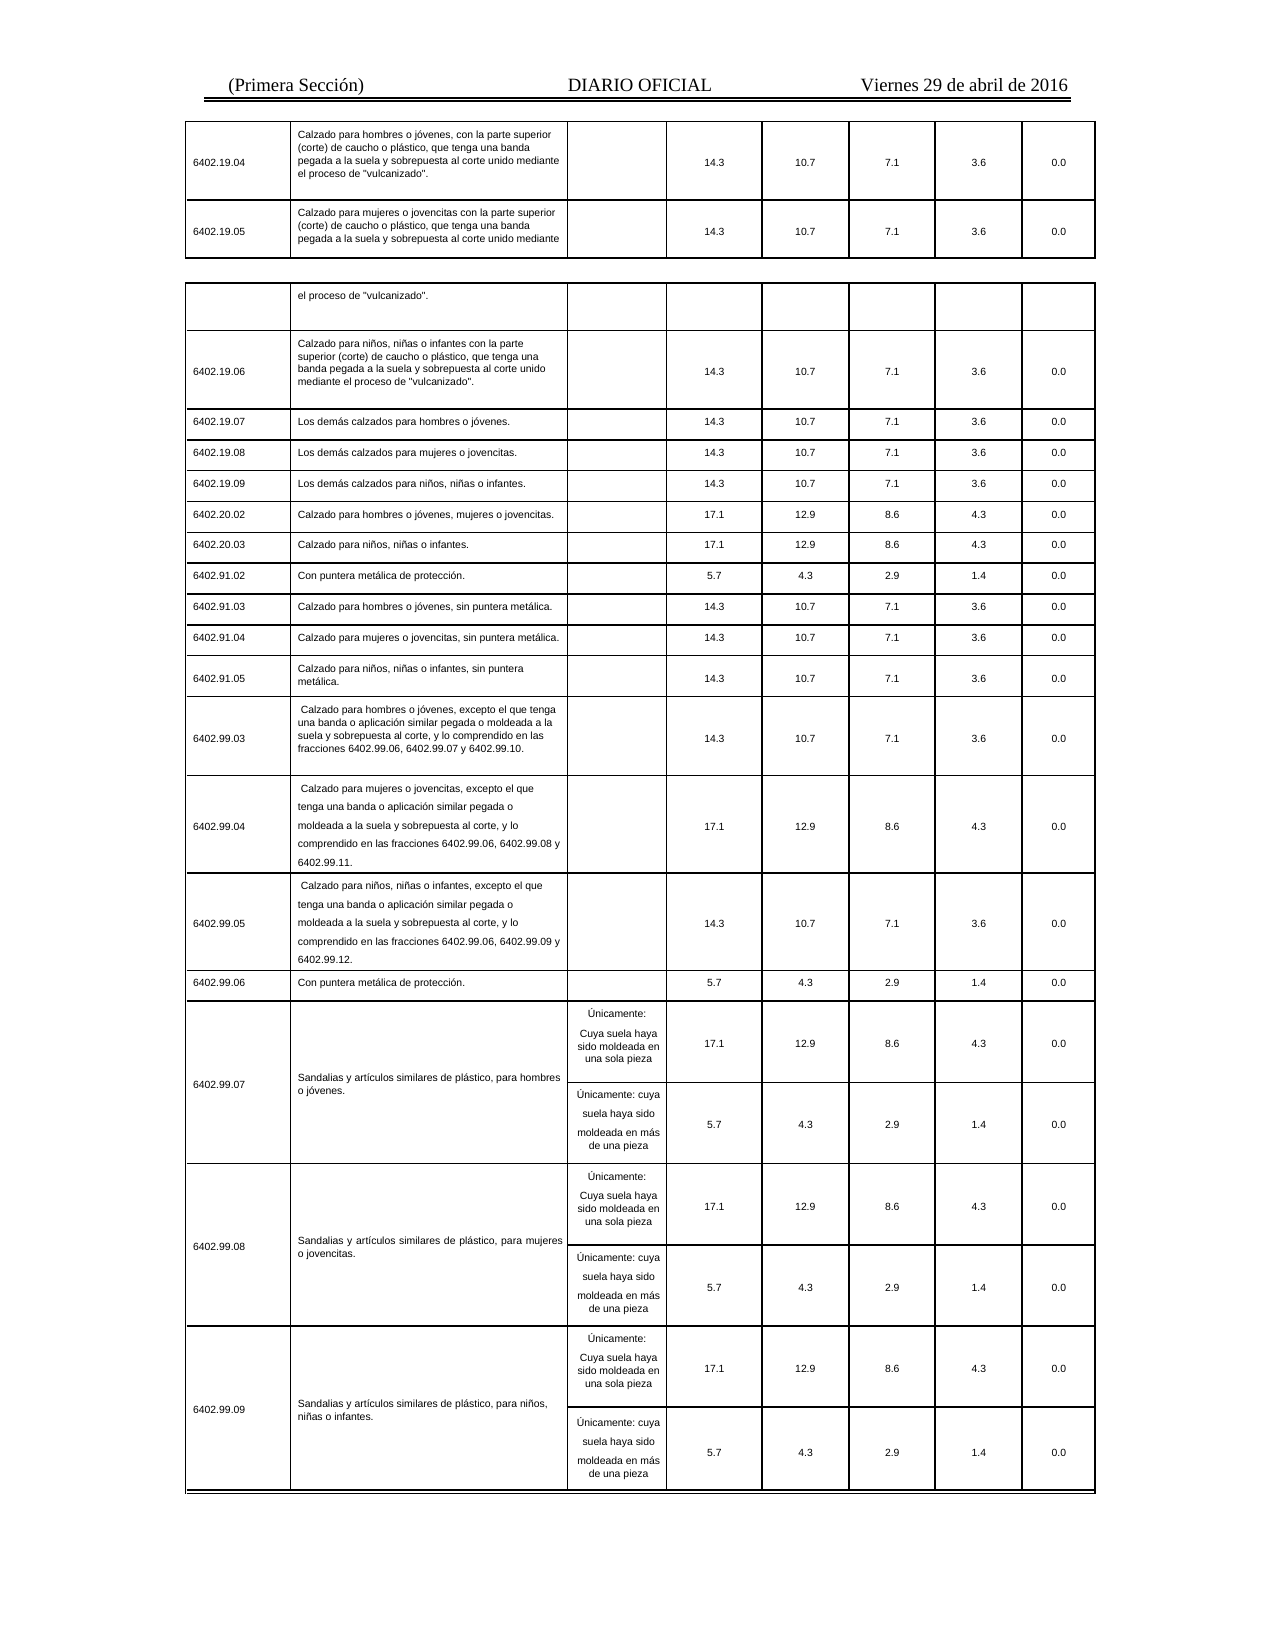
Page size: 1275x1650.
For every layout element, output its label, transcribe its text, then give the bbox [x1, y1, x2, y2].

table_cell 6402.19.08 [186, 440, 290, 470]
table_cell Los demás calzados para niños, niñas o infantes. [291, 471, 567, 501]
table_cell 10.7 [763, 697, 848, 774]
table_cell 6402.99.06 [186, 971, 290, 1000]
table_cell 7.1 [850, 122, 934, 199]
table_cell 17.1 [667, 1164, 761, 1244]
table_cell 0.0 [1023, 1083, 1094, 1163]
table_cell 10.7 [763, 874, 848, 969]
table_cell 10.7 [763, 626, 848, 655]
table_cell 3.6 [936, 626, 1021, 655]
table_cell 6402.91.05 [186, 656, 290, 696]
table_header el proceso de "vulcanizado". [291, 284, 567, 329]
table_cell 12.9 [763, 533, 848, 562]
table_cell Sandalias y artículos similares de plástico, para hombres o jóvenes. [291, 1002, 567, 1163]
table_cell Calzado para hombres o jóvenes, sin puntera metálica. [291, 595, 567, 624]
table_cell 7.1 [850, 471, 934, 501]
table_cell Calzado para mujeres o jovencitas, sin puntera metálica. [291, 626, 567, 655]
table_cell Únicamente: Cuya suela haya sido moldeada en una sola pieza [568, 1327, 666, 1406]
table_cell 0.0 [1023, 656, 1094, 696]
table_cell Calzado para hombres o jóvenes, con la parte superior (corte) de caucho o plástico, que tenga una banda pegada a la suela y sobrepuesta al corte unido mediante el proceso de "vulcanizado". [291, 122, 567, 199]
table_cell 17.1 [667, 1327, 761, 1406]
table_cell [568, 595, 666, 624]
table_header [186, 284, 290, 329]
table_cell 6402.99.05 [186, 873, 290, 969]
table_cell 3.6 [936, 656, 1021, 696]
table_cell 8.6 [850, 776, 934, 872]
table_cell 17.1 [667, 502, 761, 531]
table_cell [568, 471, 666, 501]
table_cell [568, 533, 666, 562]
table_cell 3.6 [936, 595, 1021, 624]
table_cell 4.3 [936, 1327, 1021, 1406]
table_cell 14.3 [667, 656, 761, 696]
table_cell 6402.19.06 [186, 331, 290, 408]
table_cell 10.7 [763, 471, 848, 501]
table_cell 2.9 [850, 971, 934, 1000]
table_header [850, 284, 934, 329]
table_cell 1.4 [936, 1408, 1021, 1489]
table_cell 3.6 [936, 471, 1021, 501]
table_cell 14.3 [667, 122, 761, 199]
table_cell 4.3 [763, 1246, 848, 1325]
table_cell 12.9 [763, 502, 848, 531]
table_cell 5.7 [667, 1083, 761, 1163]
table_cell 0.0 [1023, 971, 1094, 1000]
table_cell 6402.19.05 [186, 200, 290, 257]
table_header [763, 284, 848, 329]
table_cell [568, 331, 666, 408]
table_cell 3.6 [936, 410, 1021, 439]
table_cell 0.0 [1023, 697, 1094, 774]
table_cell Calzado para mujeres o jovencitas con la parte superior (corte) de caucho o plástico, que tenga una banda pegada a la suela y sobrepuesta al corte unido mediante [291, 201, 567, 257]
table_cell 14.3 [667, 697, 761, 774]
table_cell 0.0 [1023, 874, 1094, 969]
table_cell 1.4 [936, 971, 1021, 1000]
table_cell 0.0 [1023, 626, 1094, 655]
table_cell 6402.99.09 [186, 1326, 290, 1489]
table_cell 12.9 [763, 1327, 848, 1406]
table_cell 7.1 [850, 874, 934, 969]
table_cell 10.7 [763, 201, 848, 257]
table_cell 12.9 [763, 1164, 848, 1244]
table_cell Calzado para hombres o jóvenes, excepto el que tenga una banda o aplicación similar pegada o moldeada a la suela y sobrepuesta al corte, y lo comprendido en las fracciones 6402.99.06, 6402.99.07 y 6402.99.10. [291, 697, 567, 774]
table_cell 10.7 [763, 441, 848, 470]
table_cell 7.1 [850, 201, 934, 257]
table_cell 2.9 [850, 564, 934, 593]
table_cell 7.1 [850, 331, 934, 408]
table_header [1023, 284, 1094, 329]
table_cell 0.0 [1023, 122, 1094, 199]
table_cell [568, 564, 666, 593]
table_cell 10.7 [763, 595, 848, 624]
table_cell [568, 410, 666, 439]
table_cell 14.3 [667, 626, 761, 655]
table_cell 6402.91.02 [186, 563, 290, 593]
table_cell 0.0 [1023, 776, 1094, 872]
table_cell 8.6 [850, 533, 934, 562]
table_cell 14.3 [667, 595, 761, 624]
table_cell 14.3 [667, 874, 761, 969]
table_cell 17.1 [667, 533, 761, 562]
table_cell 5.7 [667, 564, 761, 593]
table_cell 4.3 [763, 971, 848, 1000]
table_cell 5.7 [667, 1246, 761, 1325]
table_cell 3.6 [936, 201, 1021, 257]
table_cell 0.0 [1023, 1408, 1094, 1489]
table_cell [568, 201, 666, 257]
table_cell 0.0 [1023, 595, 1094, 624]
table_cell 4.3 [763, 1083, 848, 1163]
table_cell 6402.91.04 [186, 625, 290, 655]
table_cell 5.7 [667, 1408, 761, 1489]
table_cell 2.9 [850, 1083, 934, 1163]
table_cell 0.0 [1023, 201, 1094, 257]
table_cell 0.0 [1023, 533, 1094, 562]
table_cell 0.0 [1023, 1246, 1094, 1325]
table_cell 7.1 [850, 595, 934, 624]
table_cell 7.1 [850, 626, 934, 655]
table_cell Calzado para niños, niñas o infantes, sin puntera metálica. [291, 656, 567, 696]
table_cell 12.9 [763, 1002, 848, 1081]
table_cell 3.6 [936, 874, 1021, 969]
table_cell Únicamente: cuya suela haya sido moldeada en más de una pieza [568, 1408, 666, 1489]
table_cell 6402.99.04 [186, 776, 290, 872]
table_cell [568, 626, 666, 655]
table_cell 7.1 [850, 697, 934, 774]
table_cell 6402.20.03 [186, 533, 290, 562]
table_cell 1.4 [936, 1246, 1021, 1325]
table_cell 10.7 [763, 656, 848, 696]
table_cell 6402.99.07 [186, 1001, 290, 1163]
table_cell Sandalias y artículos similares de plástico, para niños, niñas o infantes. [291, 1327, 567, 1489]
table_cell 0.0 [1023, 502, 1094, 531]
table_cell [568, 776, 666, 872]
table_cell 4.3 [763, 564, 848, 593]
table_cell Calzado para hombres o jóvenes, mujeres o jovencitas. [291, 502, 567, 531]
table_cell Únicamente: cuya suela haya sido moldeada en más de una pieza [568, 1246, 666, 1325]
table_cell 4.3 [763, 1408, 848, 1489]
table_cell 6402.19.09 [186, 471, 290, 501]
table_cell 7.1 [850, 441, 934, 470]
table_cell 10.7 [763, 122, 848, 199]
table_cell 3.6 [936, 697, 1021, 774]
table_cell Únicamente: Cuya suela haya sido moldeada en una sola pieza [568, 1002, 666, 1081]
table_cell [568, 502, 666, 531]
table_cell 8.6 [850, 502, 934, 531]
table_cell 14.3 [667, 410, 761, 439]
table_header [936, 284, 1021, 329]
table_cell 6402.19.07 [186, 409, 290, 439]
table_cell 10.7 [763, 331, 848, 408]
table_cell Calzado para niños, niñas o infantes, excepto el que tenga una banda o aplicación similar pegada o moldeada a la suela y sobrepuesta al corte, y lo comprendido en las fracciones 6402.99.06, 6402.99.09 y 6402.99.12. [291, 874, 567, 969]
table_cell 0.0 [1023, 331, 1094, 408]
table_cell Con puntera metálica de protección. [291, 564, 567, 593]
table_cell 8.6 [850, 1327, 934, 1406]
table_header [667, 284, 761, 329]
table_cell 3.6 [936, 331, 1021, 408]
table_cell Calzado para niños, niñas o infantes con la parte superior (corte) de caucho o plástico, que tenga una banda pegada a la suela y sobrepuesta al corte unido mediante el proceso de "vulcanizado". [291, 331, 567, 408]
table_header [568, 284, 666, 329]
table_cell 2.9 [850, 1246, 934, 1325]
table_cell 10.7 [763, 410, 848, 439]
table_cell 4.3 [936, 1002, 1021, 1081]
table_cell 0.0 [1023, 564, 1094, 593]
table_cell 8.6 [850, 1002, 934, 1081]
table_cell [568, 441, 666, 470]
table_cell [568, 656, 666, 696]
table_cell [568, 122, 666, 199]
table_cell Sandalias y artículos similares de plástico, para mujeres o jovencitas. [291, 1164, 567, 1325]
table_cell [568, 971, 666, 1000]
table_cell 12.9 [763, 776, 848, 872]
table_cell 3.6 [936, 441, 1021, 470]
table_cell 14.3 [667, 441, 761, 470]
table_cell Calzado para niños, niñas o infantes. [291, 533, 567, 562]
table_cell 0.0 [1023, 441, 1094, 470]
table_cell 14.3 [667, 471, 761, 501]
table_cell 6402.91.03 [186, 594, 290, 624]
table_cell 4.3 [936, 776, 1021, 872]
table_cell 17.1 [667, 1002, 761, 1081]
table_cell 6402.19.04 [186, 122, 290, 199]
table_cell [568, 697, 666, 774]
table_cell 7.1 [850, 410, 934, 439]
table_cell 5.7 [667, 971, 761, 1000]
table_cell 4.3 [936, 502, 1021, 531]
table_cell 4.3 [936, 533, 1021, 562]
table_cell 0.0 [1023, 1327, 1094, 1406]
table_cell 2.9 [850, 1408, 934, 1489]
table_cell Únicamente: Cuya suela haya sido moldeada en una sola pieza [568, 1164, 666, 1244]
table_cell 7.1 [850, 656, 934, 696]
table_cell Con puntera metálica de protección. [291, 971, 567, 1000]
table_cell 6402.99.03 [186, 697, 290, 774]
table_cell 3.6 [936, 122, 1021, 199]
table_cell 6402.99.08 [186, 1164, 290, 1325]
table_cell Únicamente: cuya suela haya sido moldeada en más de una pieza [568, 1083, 666, 1163]
table_cell 17.1 [667, 776, 761, 872]
table_cell Los demás calzados para mujeres o jovencitas. [291, 441, 567, 470]
table_cell 0.0 [1023, 471, 1094, 501]
table_cell 1.4 [936, 1083, 1021, 1163]
table_cell 8.6 [850, 1164, 934, 1244]
table_cell 4.3 [936, 1164, 1021, 1244]
table_cell 6402.20.02 [186, 502, 290, 531]
table_cell Los demás calzados para hombres o jóvenes. [291, 410, 567, 439]
table_cell Calzado para mujeres o jovencitas, excepto el que tenga una banda o aplicación similar pegada o moldeada a la suela y sobrepuesta al corte, y lo comprendido en las fracciones 6402.99.06, 6402.99.08 y 6402.99.11. [291, 776, 567, 872]
table_cell 14.3 [667, 201, 761, 257]
table_cell 1.4 [936, 564, 1021, 593]
table_cell 0.0 [1023, 1002, 1094, 1081]
table_cell 14.3 [667, 331, 761, 408]
table_cell 0.0 [1023, 1164, 1094, 1244]
table_cell [568, 874, 666, 969]
table_cell 0.0 [1023, 410, 1094, 439]
